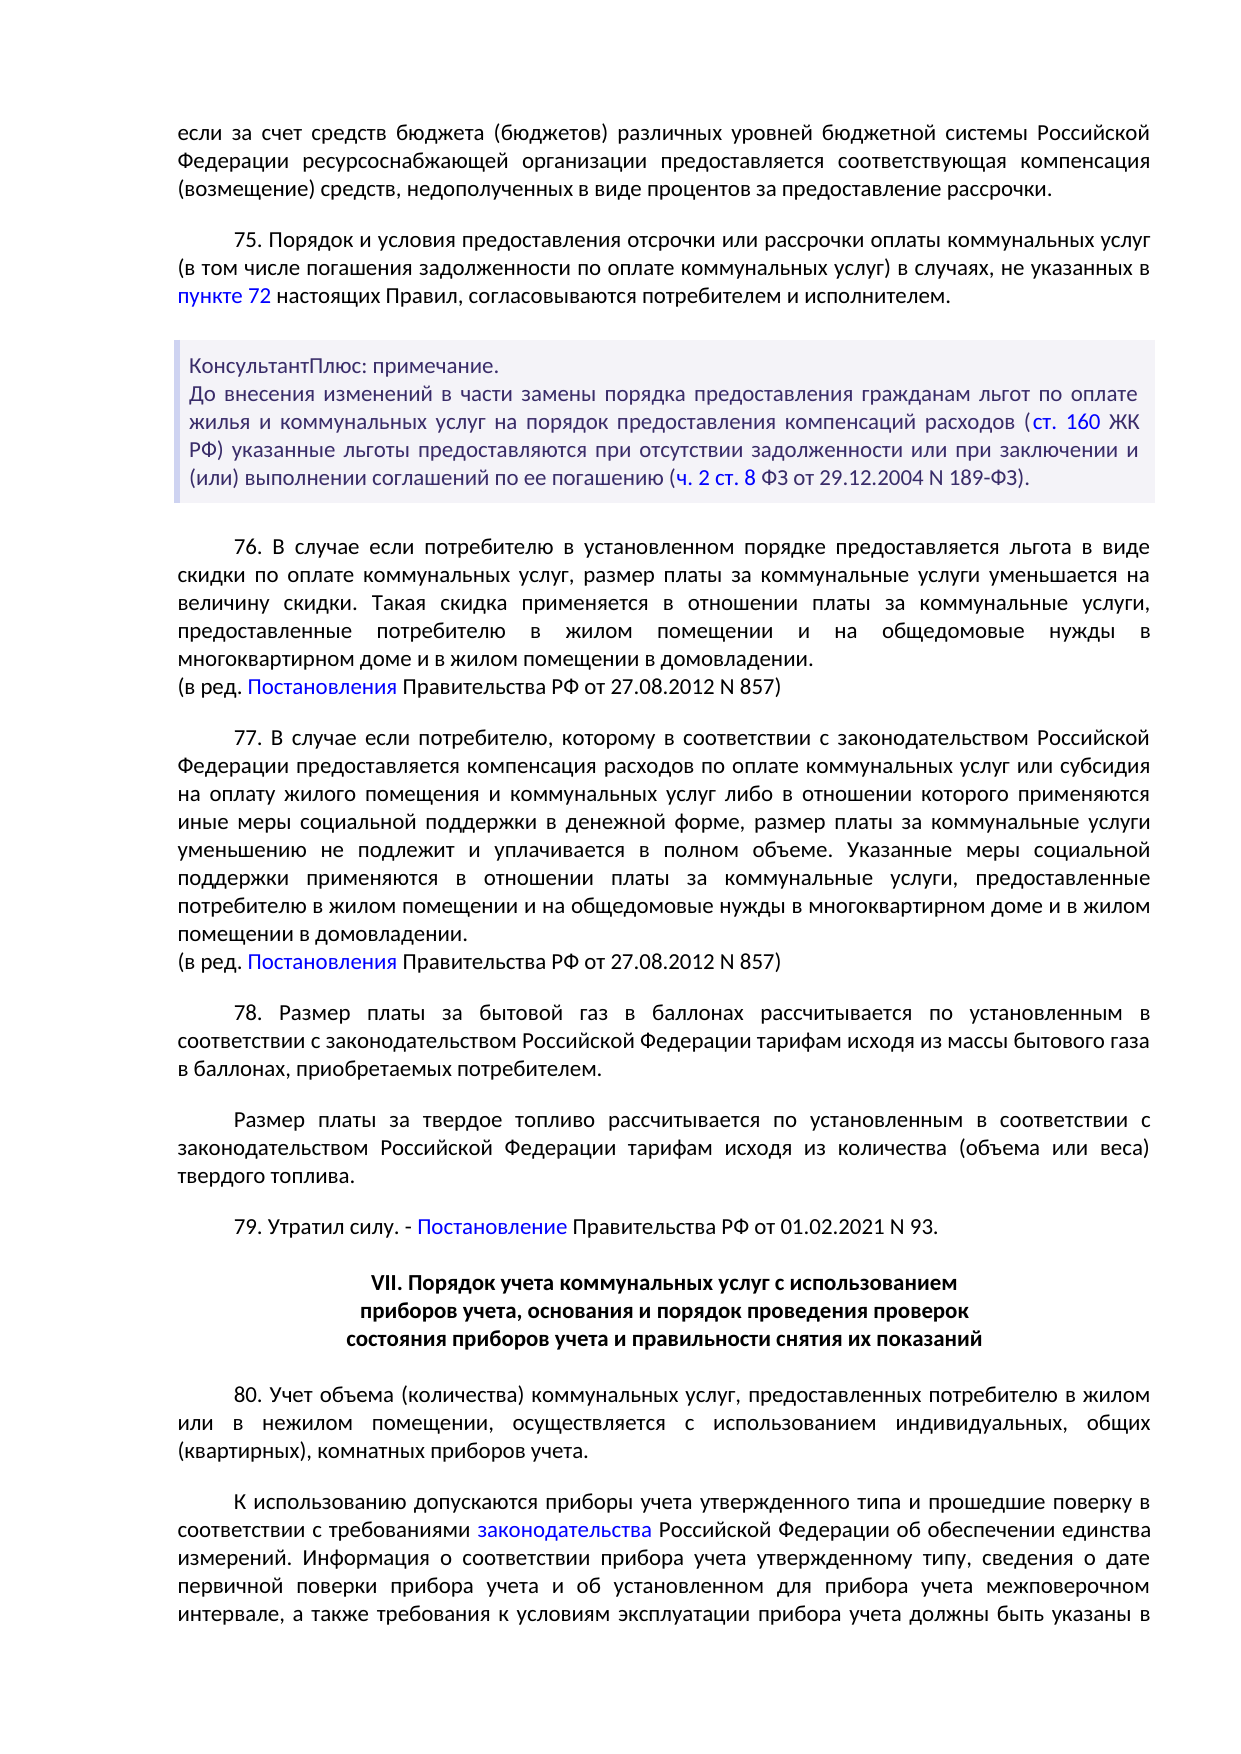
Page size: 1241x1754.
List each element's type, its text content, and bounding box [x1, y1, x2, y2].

title приборов учета, основания и порядок проведения проверок [177, 1296, 1152, 1324]
text 75. Порядок и условия предоставления отсрочки или рассрочки оплаты коммунальных услуг (в том числе погашения задолженности по оплате коммунальных услуг) в случаях, не указанных в пункте 72 настоящих Правил, согласовываются потребителем и исполнителем. [177, 225, 1152, 309]
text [177, 118, 1152, 202]
text (в ред. Постановления Правительства РФ от 27.08.2012 N 857) [177, 672, 1152, 700]
text 78. Размер платы за бытовой газ в баллонах рассчитывается по установленным в соответствии с законодательством Российской Федерации тарифам исходя из массы бытового газа в баллонах, приобретаемых потребителем. [177, 998, 1152, 1082]
title VII. Порядок учета коммунальных услуг с использованием [177, 1268, 1152, 1296]
text 76. В случае если потребителю в установленном порядке предоставляется льгота в виде скидки по оплате коммунальных услуг, размер платы за коммунальные услуги уменьшается на величину скидки. Такая скидка применяется в отношении платы за коммунальные услуги, предоставленные потребителю в жилом помещении и на общедомовые нужды в многоквартирном доме и в жилом помещении в домовладении. [177, 532, 1152, 672]
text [177, 1487, 1152, 1628]
text 79. Утратил силу. - Постановление Правительства РФ от 01.02.2021 N 93. [177, 1212, 1152, 1240]
text (в ред. Постановления Правительства РФ от 27.08.2012 N 857) [177, 947, 1152, 976]
title состояния приборов учета и правильности снятия их показаний [177, 1324, 1152, 1352]
text Размер платы за твердое топливо рассчитывается по установленным в соответствии с законодательством Российской Федерации тарифам исходя из количества (объема или веса) твердого топлива. [177, 1105, 1152, 1189]
table_header КонсультантПлюс: примечание. До внесения изменений в части замены порядка предоставления гражданам льгот по оплате жилья и коммунальных услуг на порядок предоставления компенсаций расходов (ст. 160 ЖК РФ) указанные льготы предоставляются при отсутствии задолженности или при заключении и (или) выполнении соглашений по ее погашению (ч. 2 ст. 8 ФЗ от 29.12.2004 N 189-ФЗ). [180, 340, 1149, 503]
text 77. В случае если потребителю, которому в соответствии с законодательством Российской Федерации предоставляется компенсация расходов по оплате коммунальных услуг или субсидия на оплату жилого помещения и коммунальных услуг либо в отношении которого применяются иные меры социальной поддержки в денежной форме, размер платы за коммунальные услуги уменьшению не подлежит и уплачивается в полном объеме. Указанные меры социальной поддержки применяются в отношении платы за коммунальные услуги, предоставленные потребителю в жилом помещении и на общедомовые нужды в многоквартирном доме и в жилом помещении в домовладении. [177, 723, 1152, 947]
text 80. Учет объема (количества) коммунальных услуг, предоставленных потребителю в жилом или в нежилом помещении, осуществляется с использованием индивидуальных, общих (квартирных), комнатных приборов учета. [177, 1381, 1152, 1464]
